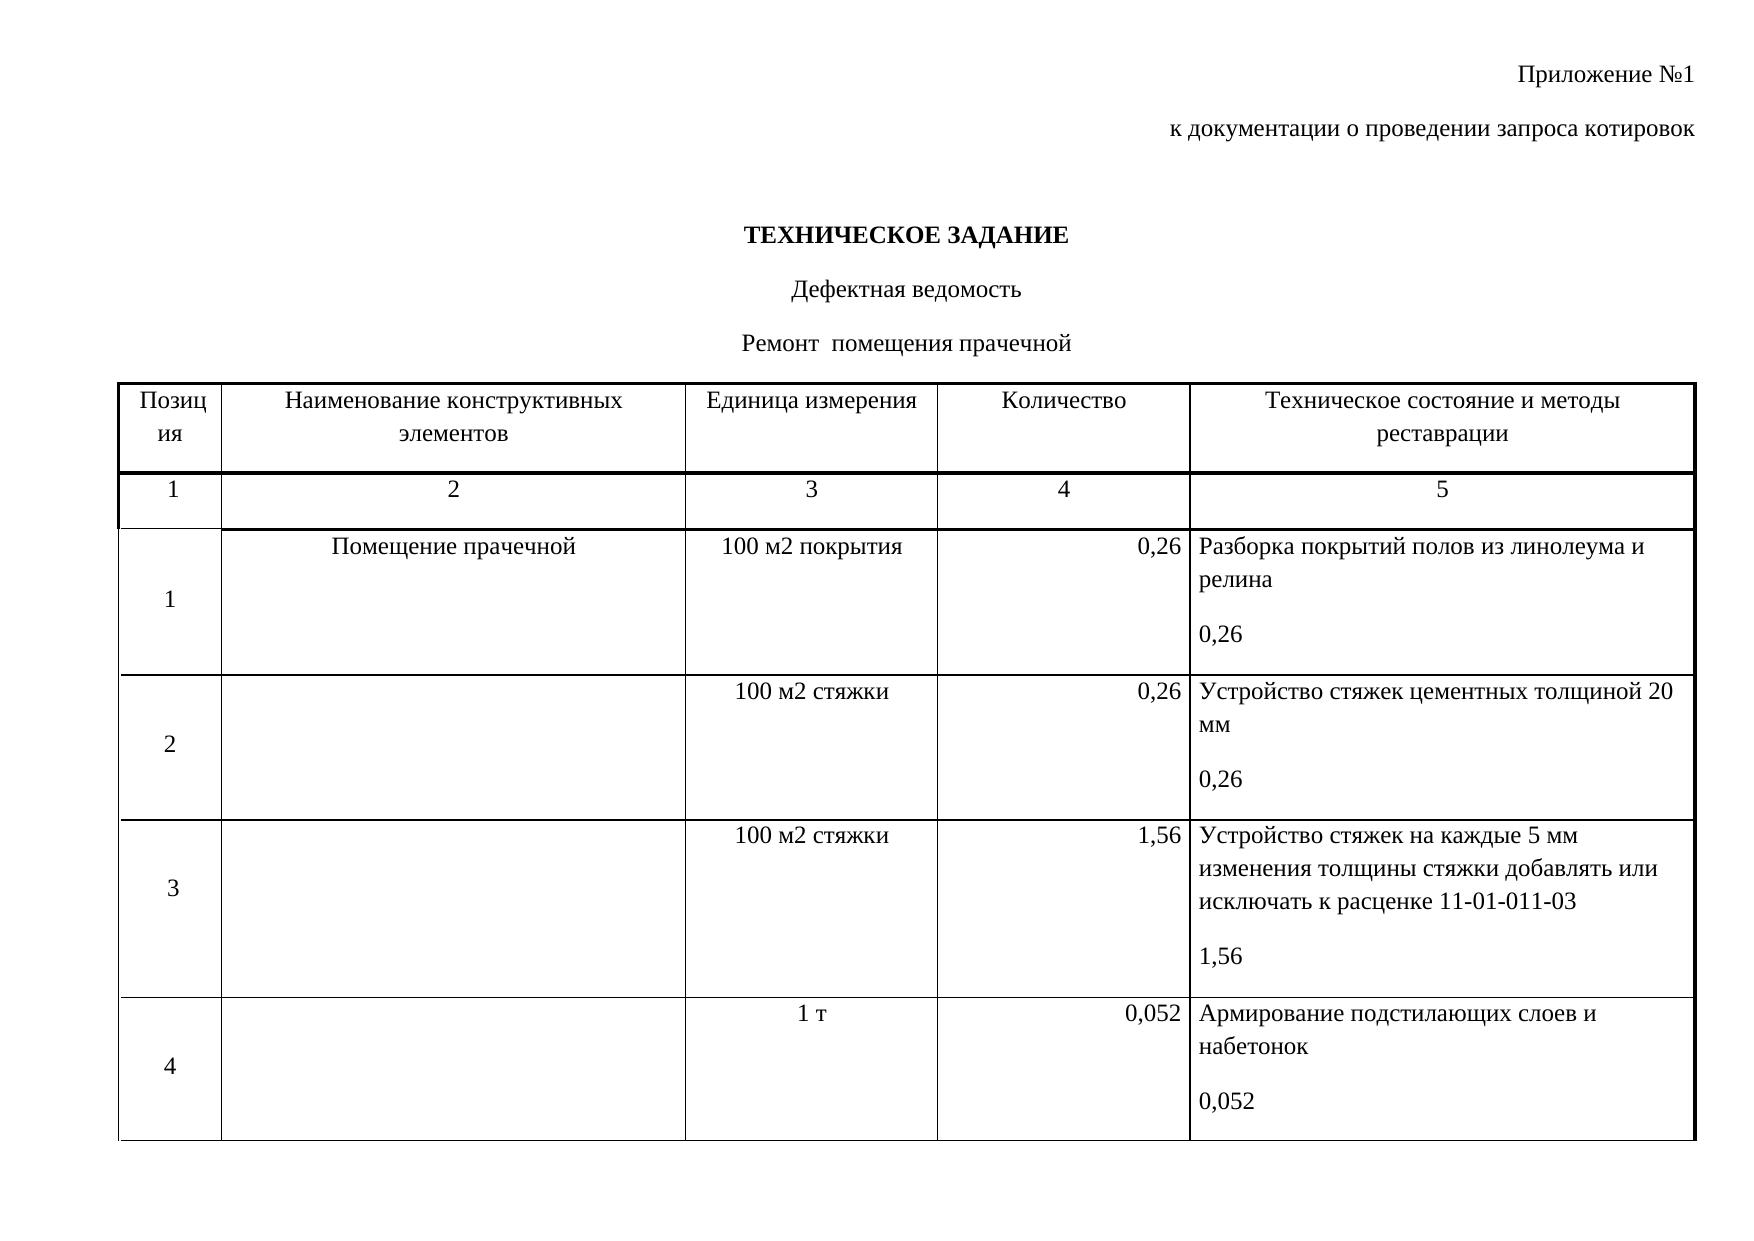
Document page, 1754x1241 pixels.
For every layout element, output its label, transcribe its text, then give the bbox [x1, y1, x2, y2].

table_cell 0,26 [938, 531, 1189, 674]
table_cell 0,26 [1191, 762, 1693, 819]
table_cell 1 [119, 529, 221, 674]
table_cell 0,052 [1191, 1085, 1693, 1139]
table_cell Количество [938, 385, 1189, 471]
table_cell Устройство стяжек на каждые 5 мм изменения толщины стяжки добавлять или исключать к расценке 11-01-011-03 [1191, 821, 1693, 940]
table_cell 3 [119, 819, 221, 997]
table_cell 1 [120, 475, 221, 528]
table_header Дефектная ведомость Ремонт помещения прачечной [118, 275, 1695, 382]
table_cell 0,052 [938, 998, 1189, 1139]
table_cell Позиция [120, 385, 221, 471]
table_cell 2 [222, 475, 685, 528]
table_cell [222, 998, 685, 1139]
table_cell [222, 821, 685, 997]
table_cell Помещение прачечной [222, 531, 685, 674]
table_cell 1 т [686, 998, 937, 1139]
table_cell Единица измерения [686, 385, 937, 471]
table_cell 1,56 [938, 821, 1189, 997]
table_cell Наименование конструктивных элементов [222, 385, 685, 471]
table_cell 1,56 [1191, 940, 1693, 997]
table_cell 5 [1191, 475, 1693, 528]
text Приложение №1 [118, 59, 1695, 88]
table_cell 4 [938, 475, 1189, 528]
table_cell Армирование подстилающих слоев и набетонок [1191, 998, 1693, 1084]
table_cell 100 м2 стяжки [686, 821, 937, 997]
text к документации о проведении запроса котировок [842, 113, 1695, 142]
table_cell 100 м2 стяжки [686, 676, 937, 819]
table_cell 0,26 [1191, 618, 1693, 674]
table_cell 3 [686, 475, 937, 528]
table_cell 2 [119, 674, 221, 819]
table_cell 100 м2 покрытия [686, 531, 937, 674]
table_cell Устройство стяжек цементных толщиной 20 мм [1191, 676, 1693, 762]
table_cell 0,26 [938, 676, 1189, 819]
text ТЕХНИЧЕСКОЕ ЗАДАНИЕ [118, 221, 1695, 249]
table_cell 4 [119, 997, 221, 1139]
table_cell Техническое состояние и методы реставрации [1191, 385, 1693, 471]
table_cell [222, 676, 685, 819]
table_cell Разборка покрытий полов из линолеума и релина [1191, 531, 1693, 617]
